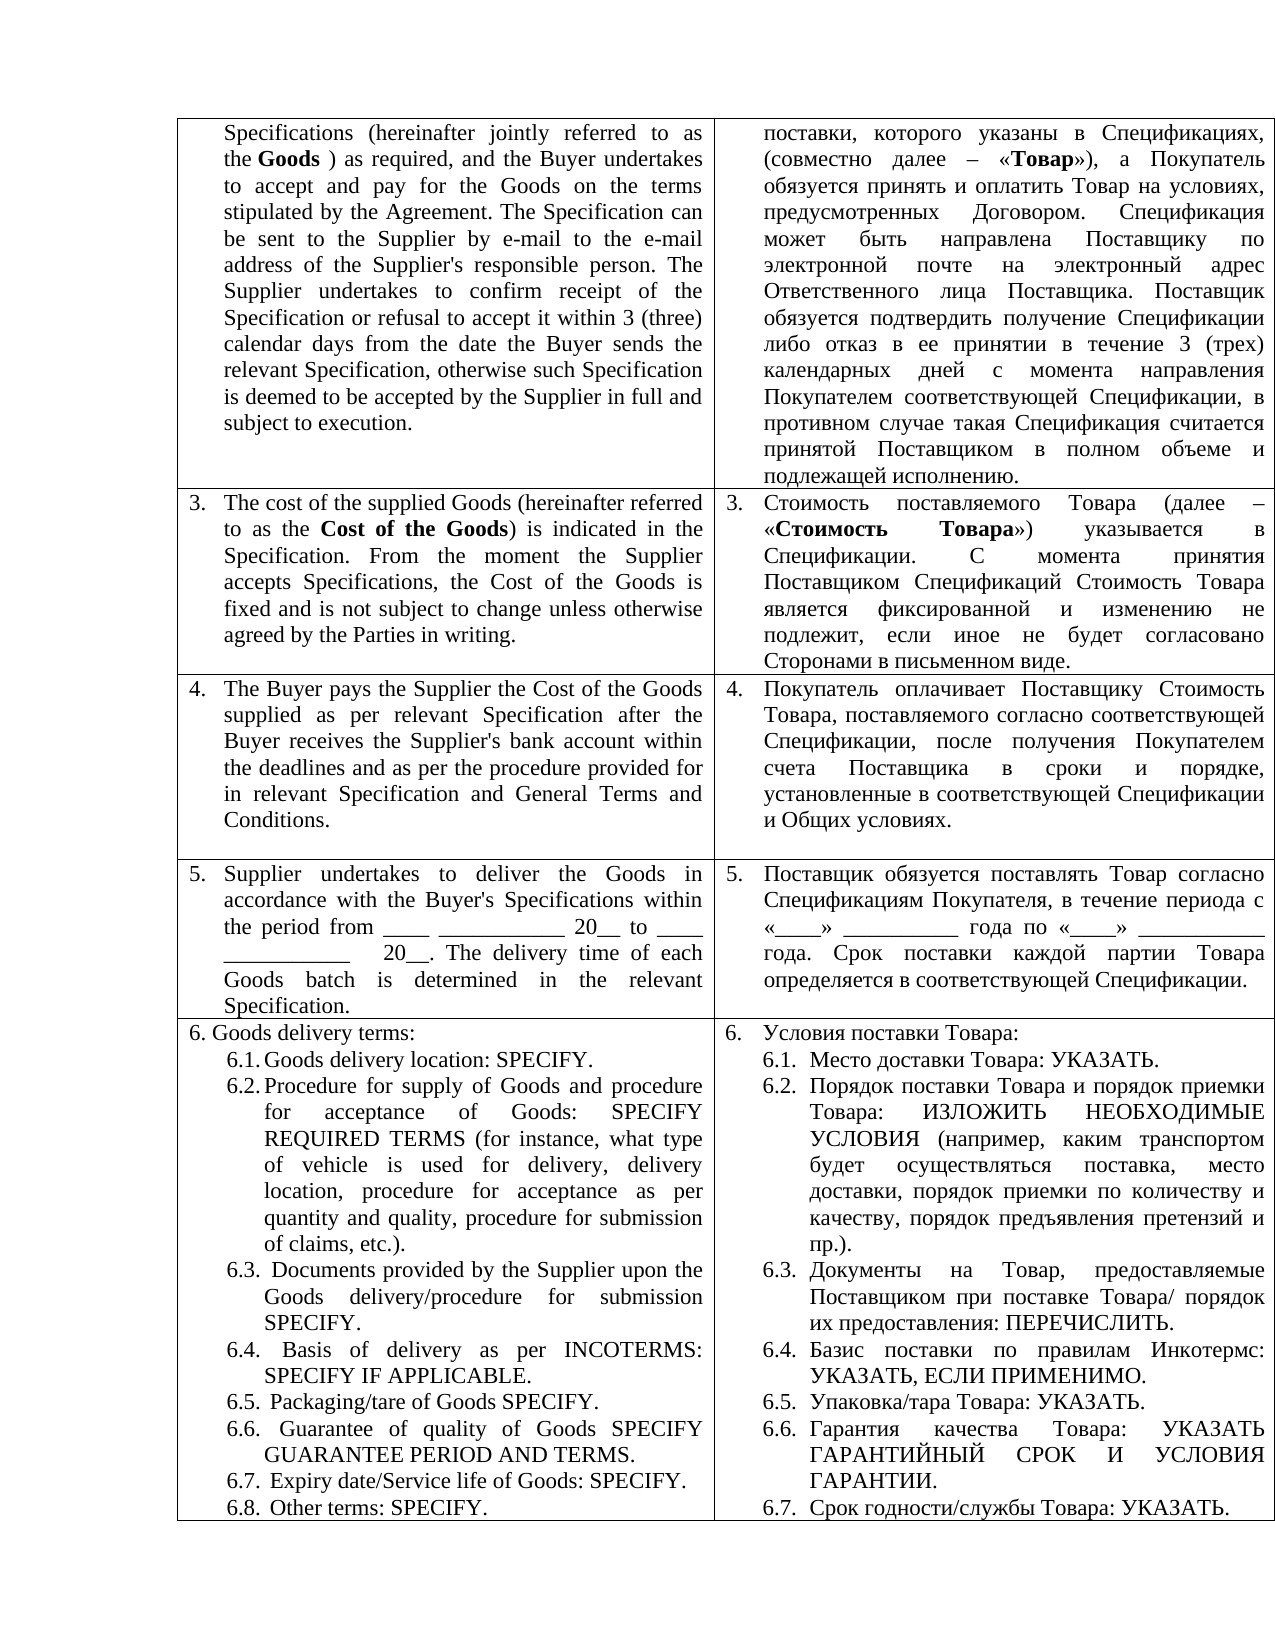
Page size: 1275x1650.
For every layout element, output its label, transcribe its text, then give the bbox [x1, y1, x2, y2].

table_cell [178, 1019, 714, 1520]
table_cell The Buyer pays the Supplier the Cost of the Goods supplied as per relevant Specification after the Buyer receives the Supplier's bank account within the deadlines and as per the procedure provided for in relevant Specification and General Terms and Conditions. [178, 675, 714, 859]
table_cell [178, 119, 714, 488]
table_cell Стоимость поставляемого Товара (далее – «Стоимость Товара») указывается в Спецификации. С момента принятия Поставщиком Спецификаций Стоимость Товара является фиксированной и изменению не подлежит, если иное не будет согласовано Сторонами в письменном виде. [715, 489, 1274, 674]
table_cell Поставщик обязуется поставлять Товар согласно Спецификациям Покупателя, в течение периода с «____» __________ года по «____» ___________ года. Срок поставки каждой партии Товара определяется в соответствующей Спецификации. [715, 860, 1274, 1018]
table_cell Supplier undertakes to deliver the Goods in accordance with the Buyer's Specifications within the period from ____ ___________ 20__ to ____ ___________ 20__. The delivery time of each Goods batch is determined in the relevant Specification. [178, 860, 714, 1018]
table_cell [715, 119, 1274, 488]
table_cell Покупатель оплачивает Поставщику Стоимость Товара, поставляемого согласно соответствующей Спецификации, после получения Покупателем счета Поставщика в сроки и порядке, установленные в соответствующей Спецификации и Общих условиях. [715, 675, 1274, 859]
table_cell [715, 1019, 1274, 1520]
table_cell The cost of the supplied Goods (hereinafter referred to as the Cost of the Goods) is indicated in the Specification. From the moment the Supplier accepts Specifications, the Cost of the Goods is fixed and is not subject to change unless otherwise agreed by the Parties in writing. [178, 489, 714, 674]
